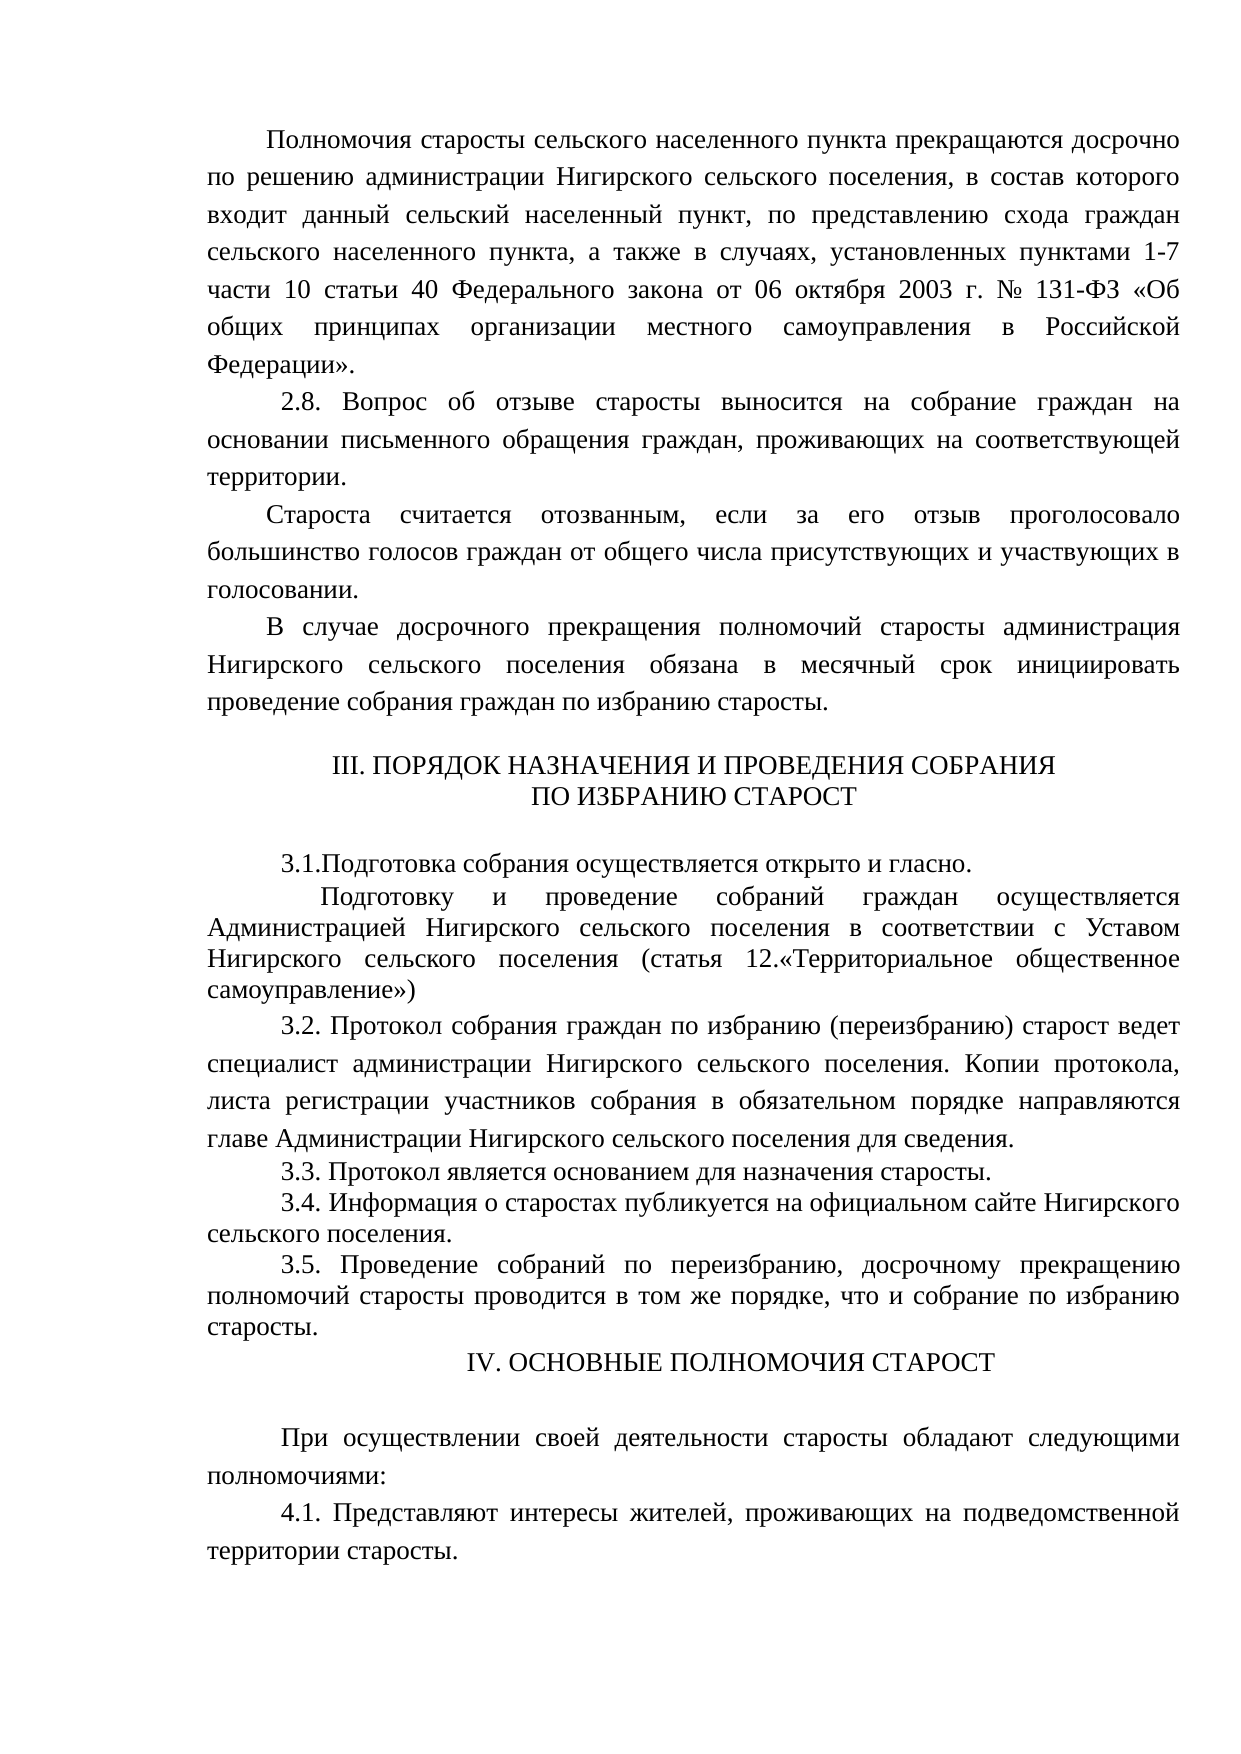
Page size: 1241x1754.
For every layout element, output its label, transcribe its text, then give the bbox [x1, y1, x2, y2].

text 4.1. Представляют интересы жителей, проживающих на подведомственной территории старосты. [207, 1492, 1181, 1567]
text В случае досрочного прекращения полномочий старосты администрация Нигирского сельского поселения обязана в месячный срок инициировать проведение собрания граждан по избранию старосты. [207, 606, 1181, 718]
subtitle Подготовку и проведение собраний граждан осуществляется Администрацией Нигирского сельского поселения в соответствии с Уставом Нигирского сельского поселения (статья 12.«Территориальное общественное самоуправление») [207, 880, 1181, 1005]
text IV. ОСНОВНЫЕ ПОЛНОМОЧИЯ СТАРОСТ [207, 1342, 1181, 1379]
text 3.4. Информация о старостах публикуется на официальном сайте Нигирского сельского поселения. [207, 1186, 1181, 1248]
text 3.1.Подготовка собрания осуществляется открыто и гласно. [281, 843, 1181, 880]
text 3.2. Протокол собрания граждан по избранию (переизбранию) старост ведет специалист администрации Нигирского сельского поселения. Копии протокола, листа регистрации участников собрания в обязательном порядке направляются главе Администрации Нигирского сельского поселения для сведения. [207, 1005, 1181, 1155]
text Полномочия старосты сельского населенного пункта прекращаются досрочно по решению администрации Нигирского сельского поселения, в состав которого входит данный сельский населенный пункт, по представлению схода граждан сельского населенного пункта, а также в случаях, установленных пунктами 1-7 части 10 статьи 40 Федерального закона от 06 октября . № 131-ФЗ «Об общих принципах организации местного самоуправления в Российской Федерации». [207, 118, 1181, 381]
text При осуществлении своей деятельности старосты обладают следующими полномочиями: [207, 1417, 1181, 1492]
text 3.5. Проведение собраний по переизбранию, досрочному прекращению полномочий старосты проводится в том же порядке, что и собрание по избранию старосты. [207, 1248, 1181, 1342]
text Староста считается отозванным, если за его отзыв проголосовало большинство голосов граждан от общего числа присутствующих и участвующих в голосовании. [207, 493, 1181, 606]
text 2.8. Вопрос об отзыве старосты выносится на собрание граждан на основании письменного обращения граждан, проживающих на соответствующей территории. [207, 381, 1181, 493]
text III. ПОРЯДОК НАЗНАЧЕНИЯ И ПРОВЕДЕНИЯ СОБРАНИЯ [207, 749, 1181, 780]
text 3.3. Протокол является основанием для назначения старосты. [207, 1155, 1181, 1186]
text ПО ИЗБРАНИЮ СТАРОСТ [207, 780, 1181, 812]
